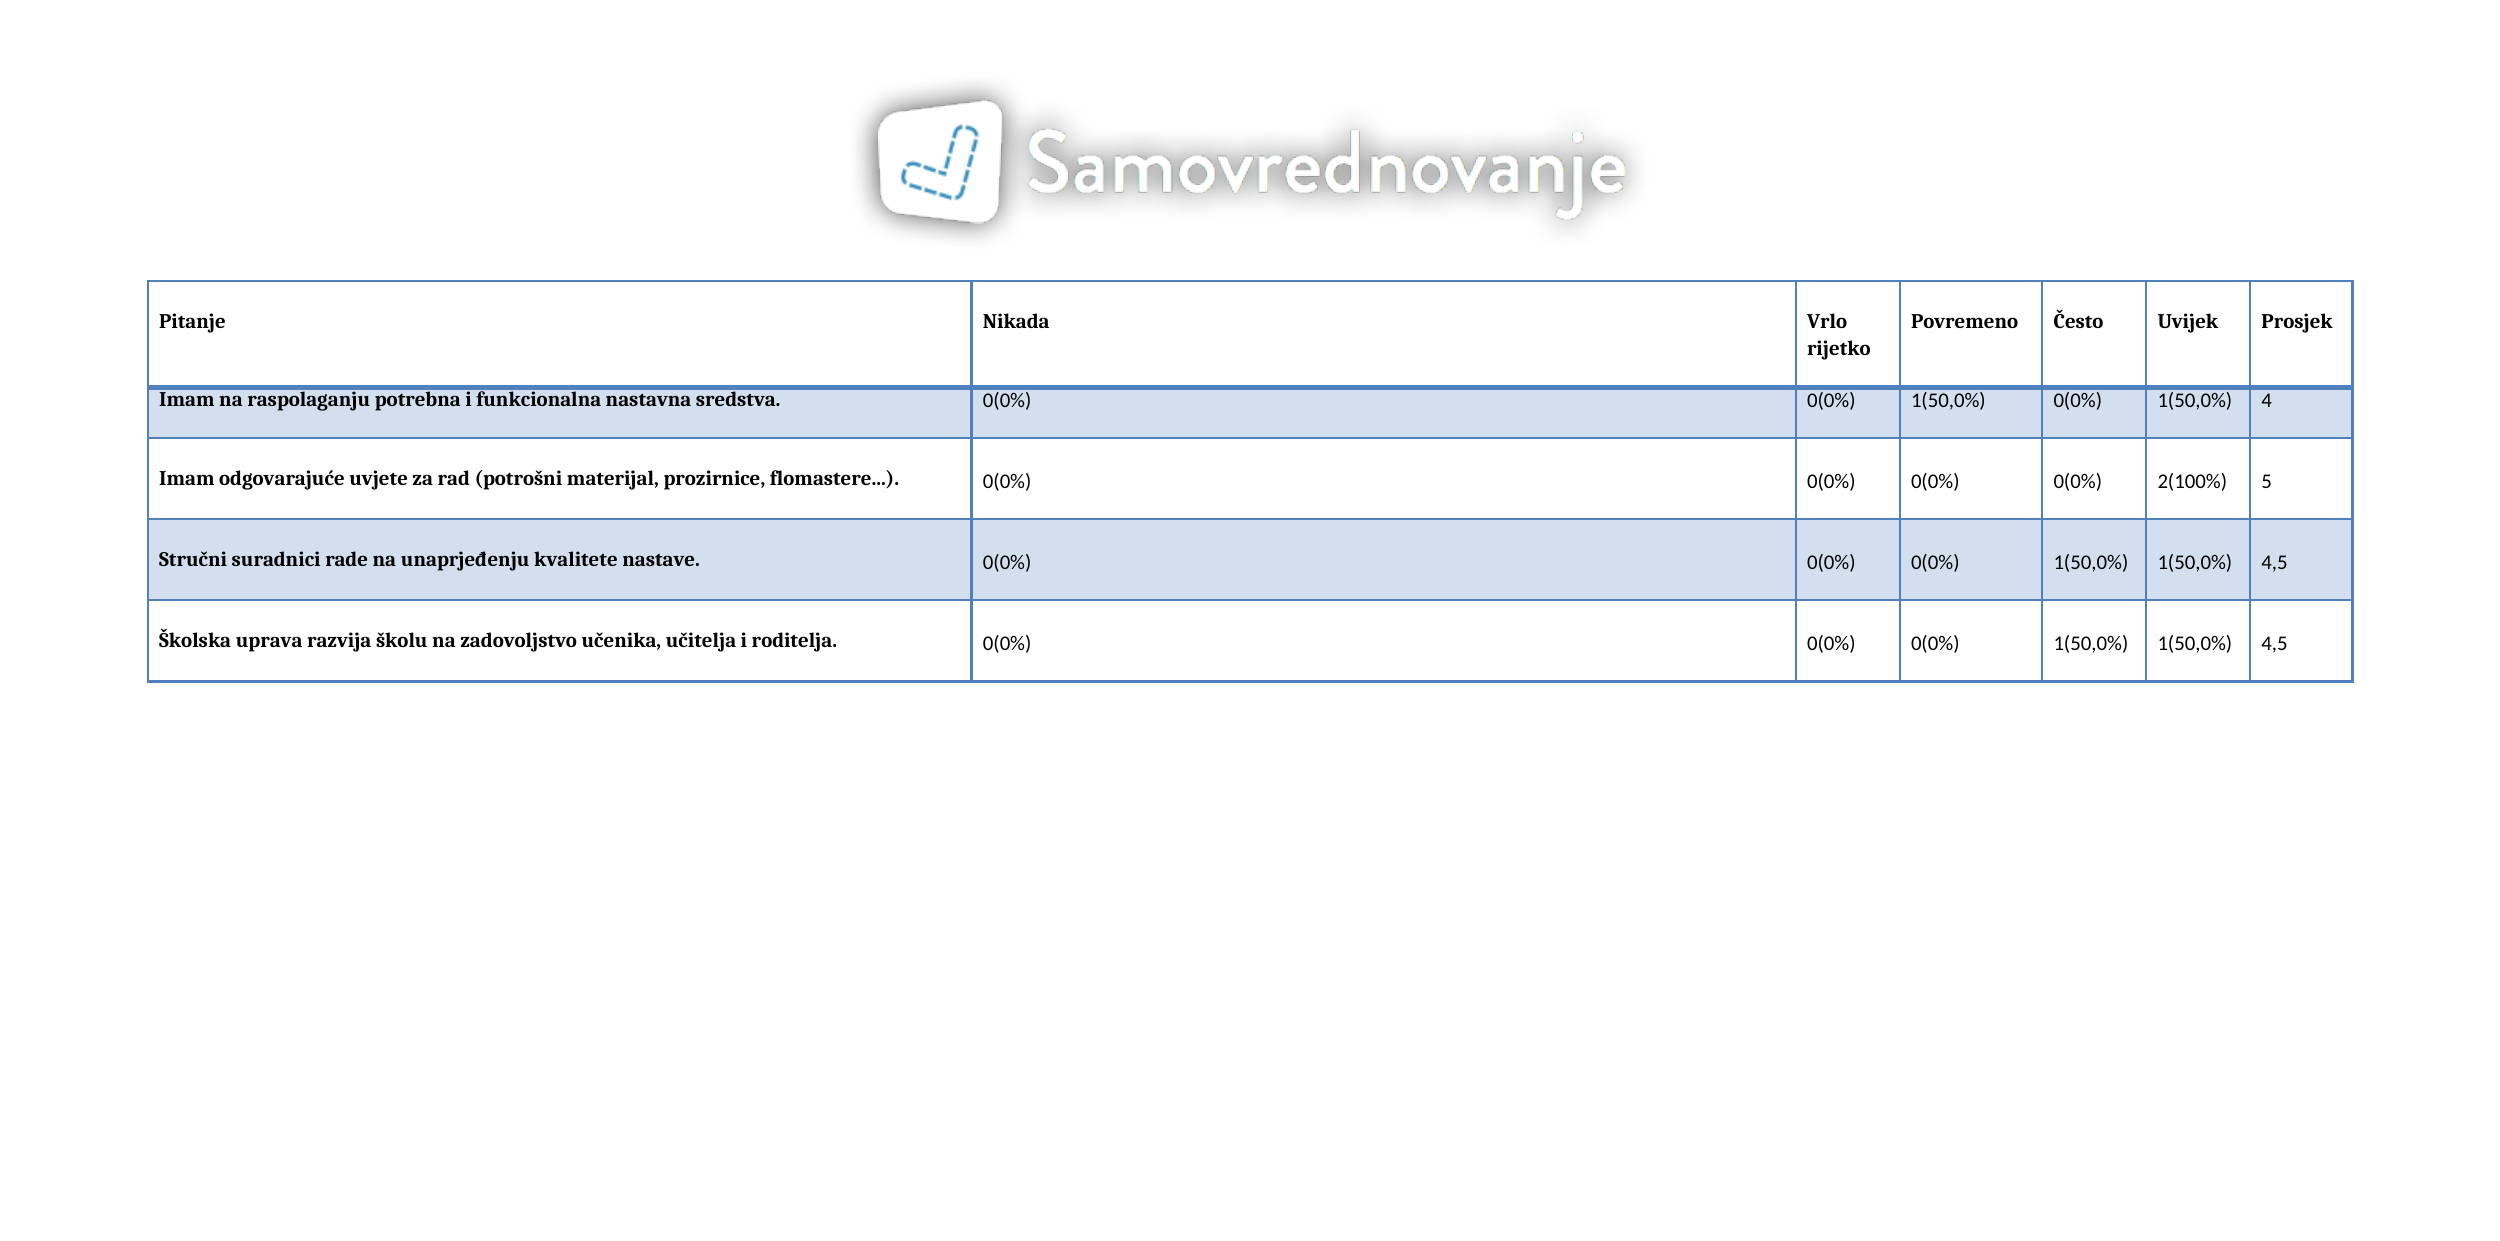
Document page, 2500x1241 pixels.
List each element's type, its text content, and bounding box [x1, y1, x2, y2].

table_header Povremeno [1901, 282, 2041, 385]
table_header Često [2043, 282, 2145, 385]
table_cell 0(0%) [1797, 520, 1899, 599]
table_cell 0(0%) [1797, 439, 1899, 518]
table_cell 1(50,0%) [2147, 390, 2249, 437]
table_cell 1(50,0%) [2147, 601, 2249, 680]
table_header Uvijek [2147, 282, 2249, 385]
table_cell 1(50,0%) [1901, 390, 2041, 437]
table_cell 0(0%) [973, 390, 1795, 437]
table_header Vrlo rijetko [1797, 282, 1899, 385]
table_cell 2(100%) [2147, 439, 2249, 518]
table_header Pitanje [149, 282, 970, 385]
table_cell 0(0%) [973, 601, 1795, 680]
table_cell 5 [2251, 439, 2351, 518]
table_cell 0(0%) [1797, 601, 1899, 680]
picture [878, 98, 1626, 224]
table_cell 0(0%) [2043, 390, 2145, 437]
table_header Prosjek [2251, 282, 2351, 385]
table_cell 4 [2251, 390, 2351, 437]
table_cell Školska uprava razvija školu na zadovoljstvo učenika, učitelja i roditelja. [149, 601, 970, 680]
table_cell 0(0%) [1901, 601, 2041, 680]
table_cell 0(0%) [973, 520, 1795, 599]
table_cell 4,5 [2251, 601, 2351, 680]
table_cell Stručni suradnici rade na unaprjeđenju kvalitete nastave. [149, 520, 970, 599]
table_cell 0(0%) [2043, 439, 2145, 518]
table_cell 0(0%) [1901, 520, 2041, 599]
table_cell 0(0%) [1901, 439, 2041, 518]
table_cell 4,5 [2251, 520, 2351, 599]
table_cell Imam odgovarajuće uvjete za rad (potrošni materijal, prozirnice, flomastere...). [149, 439, 970, 518]
table_cell 1(50,0%) [2043, 601, 2145, 680]
table_header Nikada [973, 282, 1795, 385]
table_cell 1(50,0%) [2043, 520, 2145, 599]
table_cell 0(0%) [1797, 390, 1899, 437]
table_cell Imam na raspolaganju potrebna i funkcionalna nastavna sredstva. [149, 390, 970, 437]
table_cell 1(50,0%) [2147, 520, 2249, 599]
table_cell 0(0%) [973, 439, 1795, 518]
